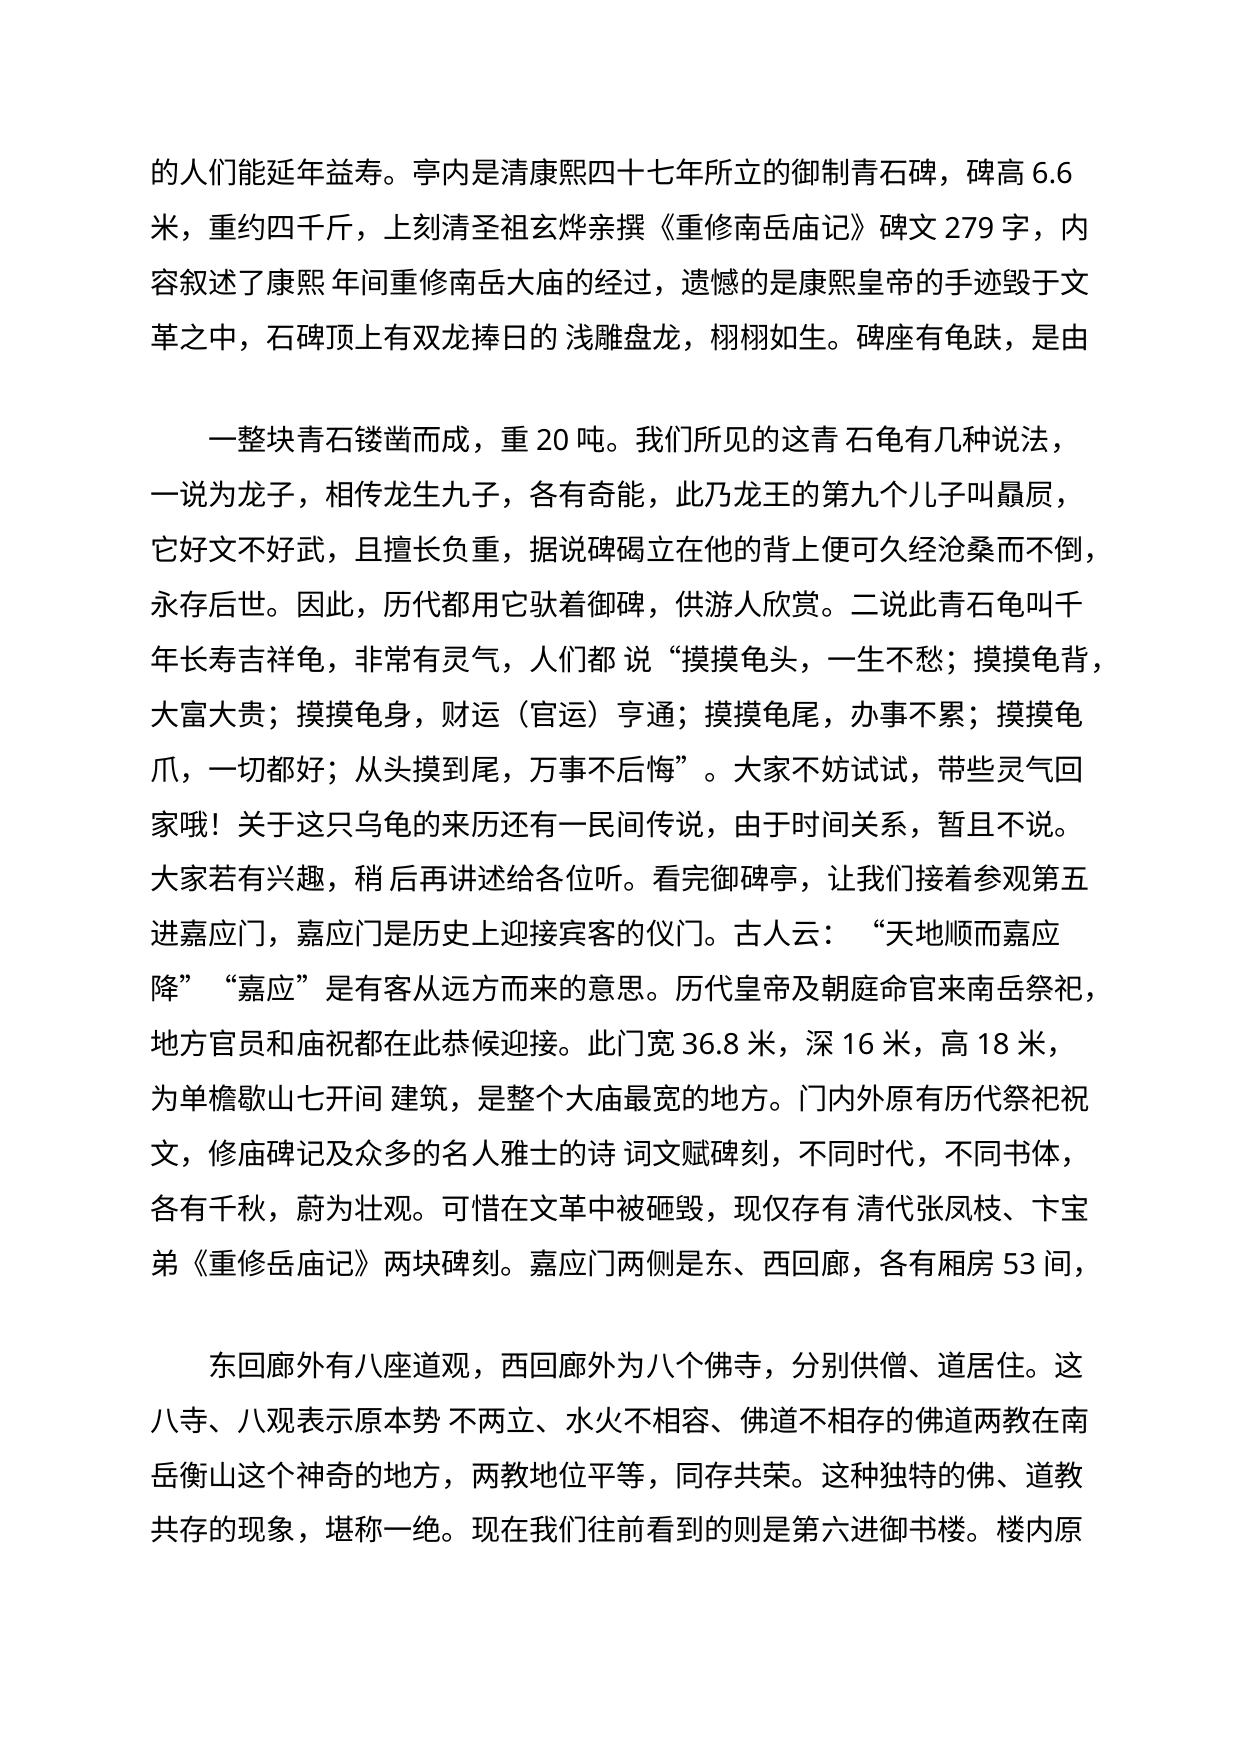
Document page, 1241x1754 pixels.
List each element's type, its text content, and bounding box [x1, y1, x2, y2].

text 一整块青石镂凿而成，重 20 吨。我们所见的这青 石龟有几种说法，一说为龙子，相传龙生九子，各有奇能，此乃龙王的第九个儿子叫贔屃，它好文不好武，且擅长负重，据说碑碣立在他的背上便可久经沧桑而不倒，永存后世。因此，历代都用它驮着御碑，供游人欣赏。二说此青石龟叫千年长寿吉祥龟，非常有灵气，人们都 说“摸摸龟头，一生不愁；摸摸龟背，大富大贵；摸摸龟身，财运（官运）亨通；摸摸龟尾，办事不累；摸摸龟爪，一切都好；从头摸到尾，万事不后悔”。大家不妨试试，带些灵气回 家哦！关于这只乌龟的来历还有一民间传说，由于时间关系，暂且不说。大家若有兴趣，稍 后再讲述给各位听。看完御碑亭，让我们接着参观第五进嘉应门，嘉应门是历史上迎接宾客的仪门。古人云： “天地顺而嘉应降”“嘉应”是有客从远方而来的意思。历代皇帝及朝庭命官来南岳祭祀，地方官员和庙祝都在此恭候迎接。此门宽 36.8 米，深 16 米，高 18 米，为单檐歇山七开间 建筑，是整个大庙最宽的地方。门内外原有历代祭祀祝文，修庙碑记及众多的名人雅士的诗 词文赋碑刻，不同时代，不同书体，各有千秋，蔚为壮观。可惜在文革中被砸毁，现仅存有 清代张凤枝、卞宝弟《重修岳庙记》两块碑刻。嘉应门两侧是东、西回廊，各有厢房 53 间， [150, 417, 1090, 1283]
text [150, 1342, 1090, 1549]
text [150, 150, 1090, 357]
